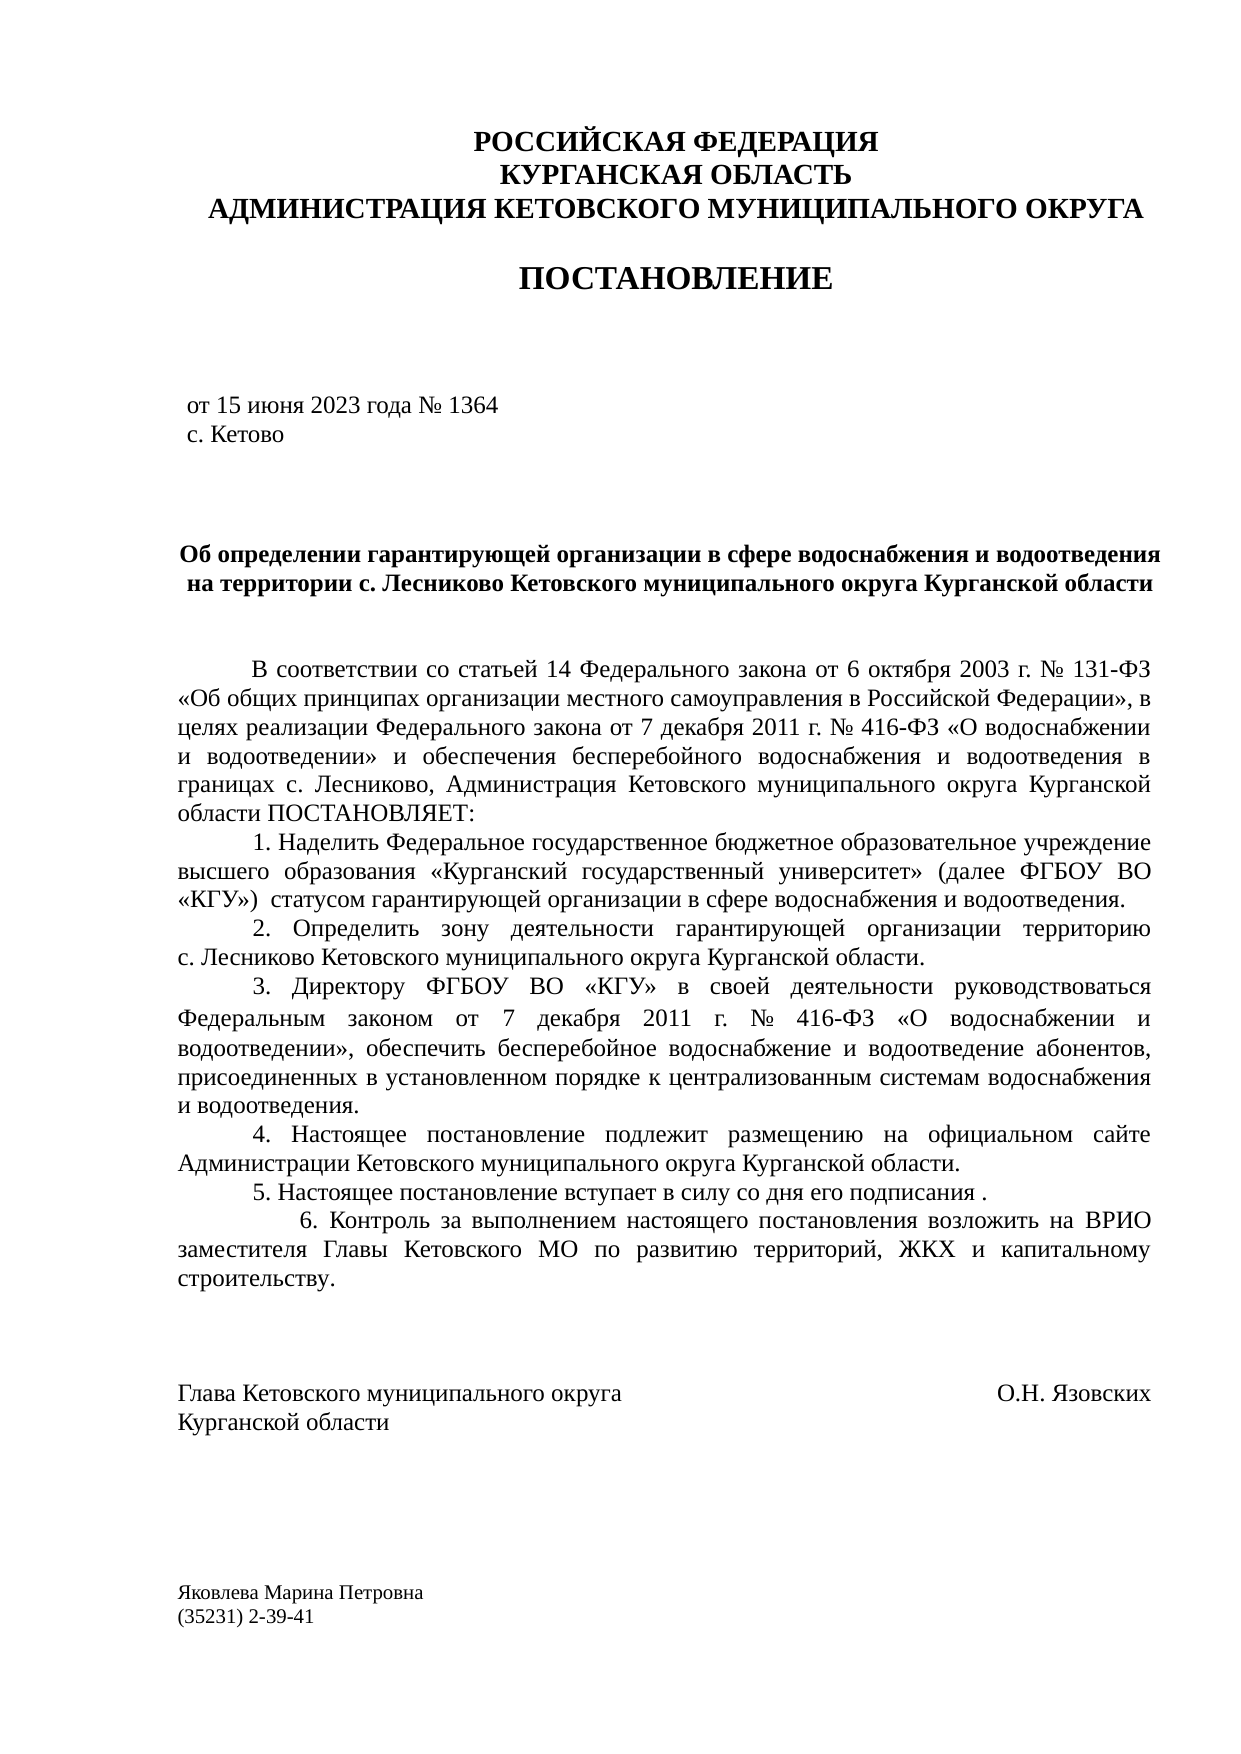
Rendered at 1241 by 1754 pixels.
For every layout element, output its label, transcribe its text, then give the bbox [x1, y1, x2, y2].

text 5. Настоящее постановление вступает в силу со дня его подписания . [177, 1177, 1152, 1206]
text В соответствии со статьей 14 Федерального закона от 6 октября 2003 г. № 131-ФЗ «Об общих принципах организации местного самоуправления в Российской Федерации», в целях реализации Федерального закона от 7 декабря 2011 г. № 416-ФЗ «О водоснабжении и водоотведении» и обеспечения бесперебойного водоснабжения и водоотведения в границах с. Лесниково, Администрация Кетовского муниципального округа Курганской области ПОСТАНОВЛЯЕТ: [177, 654, 1152, 827]
text 6. Контроль за выполнением настоящего постановления возложить на ВРИО заместителя Главы Кетовского МО по развитию территорий, ЖКХ и капитальному строительству. [177, 1206, 1152, 1292]
table_header РОССИЙСКАЯ ФЕДЕРАЦИЯ КУРГАНСКАЯ ОБЛАСТЬ АДМИНИСТРАЦИЯ КЕТОВСКОГО МУНИЦИПАЛЬНОГО ОКРУГА ПОСТАНОВЛЕНИЕ [181, 118, 1171, 363]
text Глава Кетовского муниципального округа О.Н. Язовских [177, 1378, 1152, 1407]
text Курганской области [177, 1407, 1152, 1436]
text 3. Директору ФГБОУ ВО «КГУ» в своей деятельности руководствоваться Федеральным законом от 7 декабря 2011 г. № 416-ФЗ «О водоснабжении и водоотведении», обеспечить бесперебойное водоснабжение и водоотведение абонентов, присоединенных в установленном порядке к централизованным системам водоснабжения и водоотведения. [177, 971, 1152, 1119]
text 4. Настоящее постановление подлежит размещению на официальном сайте Администрации Кетовского муниципального округа Курганской области. [177, 1119, 1152, 1177]
table_cell от 15 июня 2023 года № 1364 с. Кетово [181, 363, 1171, 453]
text 2. Определить зону деятельности гарантирующей организации территорию с. Лесниково Кетовского муниципального округа Курганской области. [177, 913, 1152, 971]
text Об определении гарантирующей организации в сфере водоснабжения и водоотведения на территории с. Лесниково Кетовского муниципального округа Курганской области [177, 539, 1163, 597]
text Яковлева Марина Петровна [177, 1580, 1152, 1604]
text (35231) 2-39-41 [177, 1604, 1152, 1628]
text 1. Наделить Федеральное государственное бюджетное образовательное учреждение высшего образования «Курганский государственный университет» (далее ФГБОУ ВО «КГУ») статусом гарантирующей организации в сфере водоснабжения и водоотведения. [177, 856, 1152, 913]
